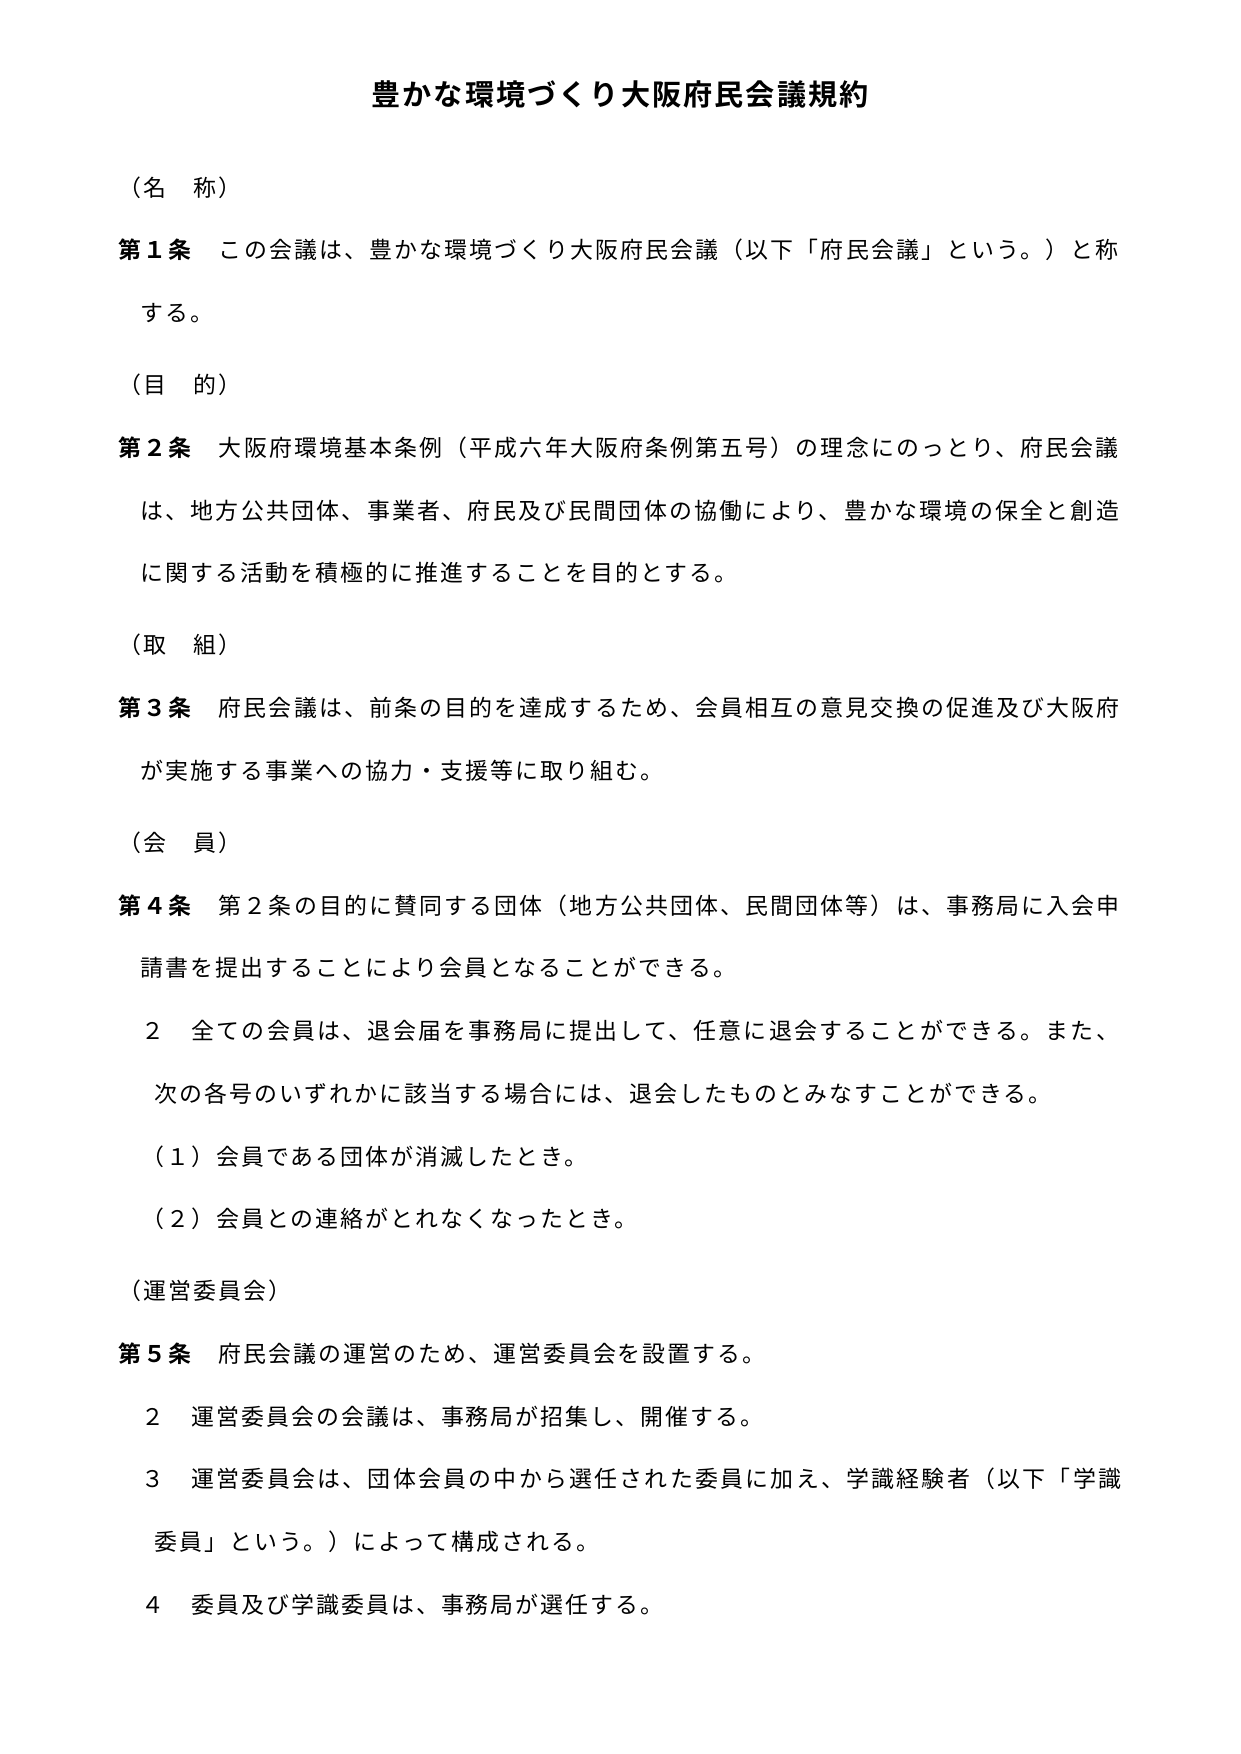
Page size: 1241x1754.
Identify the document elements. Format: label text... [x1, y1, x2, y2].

text ２ 全ての会員は、退会届を事務局に提出して、任意に退会することができる。また、次の各号のいずれかに該当する場合には、退会したものとみなすことができる。 [141, 998, 1122, 1124]
text （２）会員との連絡がとれなくなったとき。 [141, 1186, 1122, 1249]
text （目 的） [118, 352, 1122, 415]
text 第４条 第２条の目的に賛同する団体（地方公共団体、民間団体等）は、事務局に入会申請書を提出することにより会員となることができる。 [118, 873, 1122, 998]
text 第２条 大阪府環境基本条例（平成六年大阪府条例第五号）の理念にのっとり、府民会議は、地方公共団体、事業者、府民及び民間団体の協働により、豊かな環境の保全と創造に関する活動を積極的に推進することを目的とする。 [118, 415, 1122, 603]
text （１）会員である団体が消滅したとき。 [141, 1124, 1122, 1186]
text 豊かな環境づくり大阪府民会議規約 [118, 61, 1122, 123]
text （会 員） [118, 810, 1122, 873]
text （取 組） [118, 613, 1122, 675]
text 第３条 府民会議は、前条の目的を達成するため、会員相互の意見交換の促進及び大阪府が実施する事業への協力・支援等に取り組む。 [118, 675, 1122, 801]
text 第１条 この会議は、豊かな環境づくり大阪府民会議（以下「府民会議」という。）と称する。 [118, 218, 1122, 343]
text ３ 運営委員会は、団体会員の中から選任された委員に加え、学識経験者（以下「学識委員」という。）によって構成される。 [141, 1447, 1122, 1572]
text 第５条 府民会議の運営のため、運営委員会を設置する。 [118, 1321, 1122, 1384]
text （運営委員会） [118, 1258, 1122, 1321]
text ４ 委員及び学識委員は、事務局が選任する。 [141, 1572, 1122, 1635]
text （名 称） [118, 155, 1122, 218]
text ２ 運営委員会の会議は、事務局が招集し、開催する。 [141, 1384, 1122, 1447]
